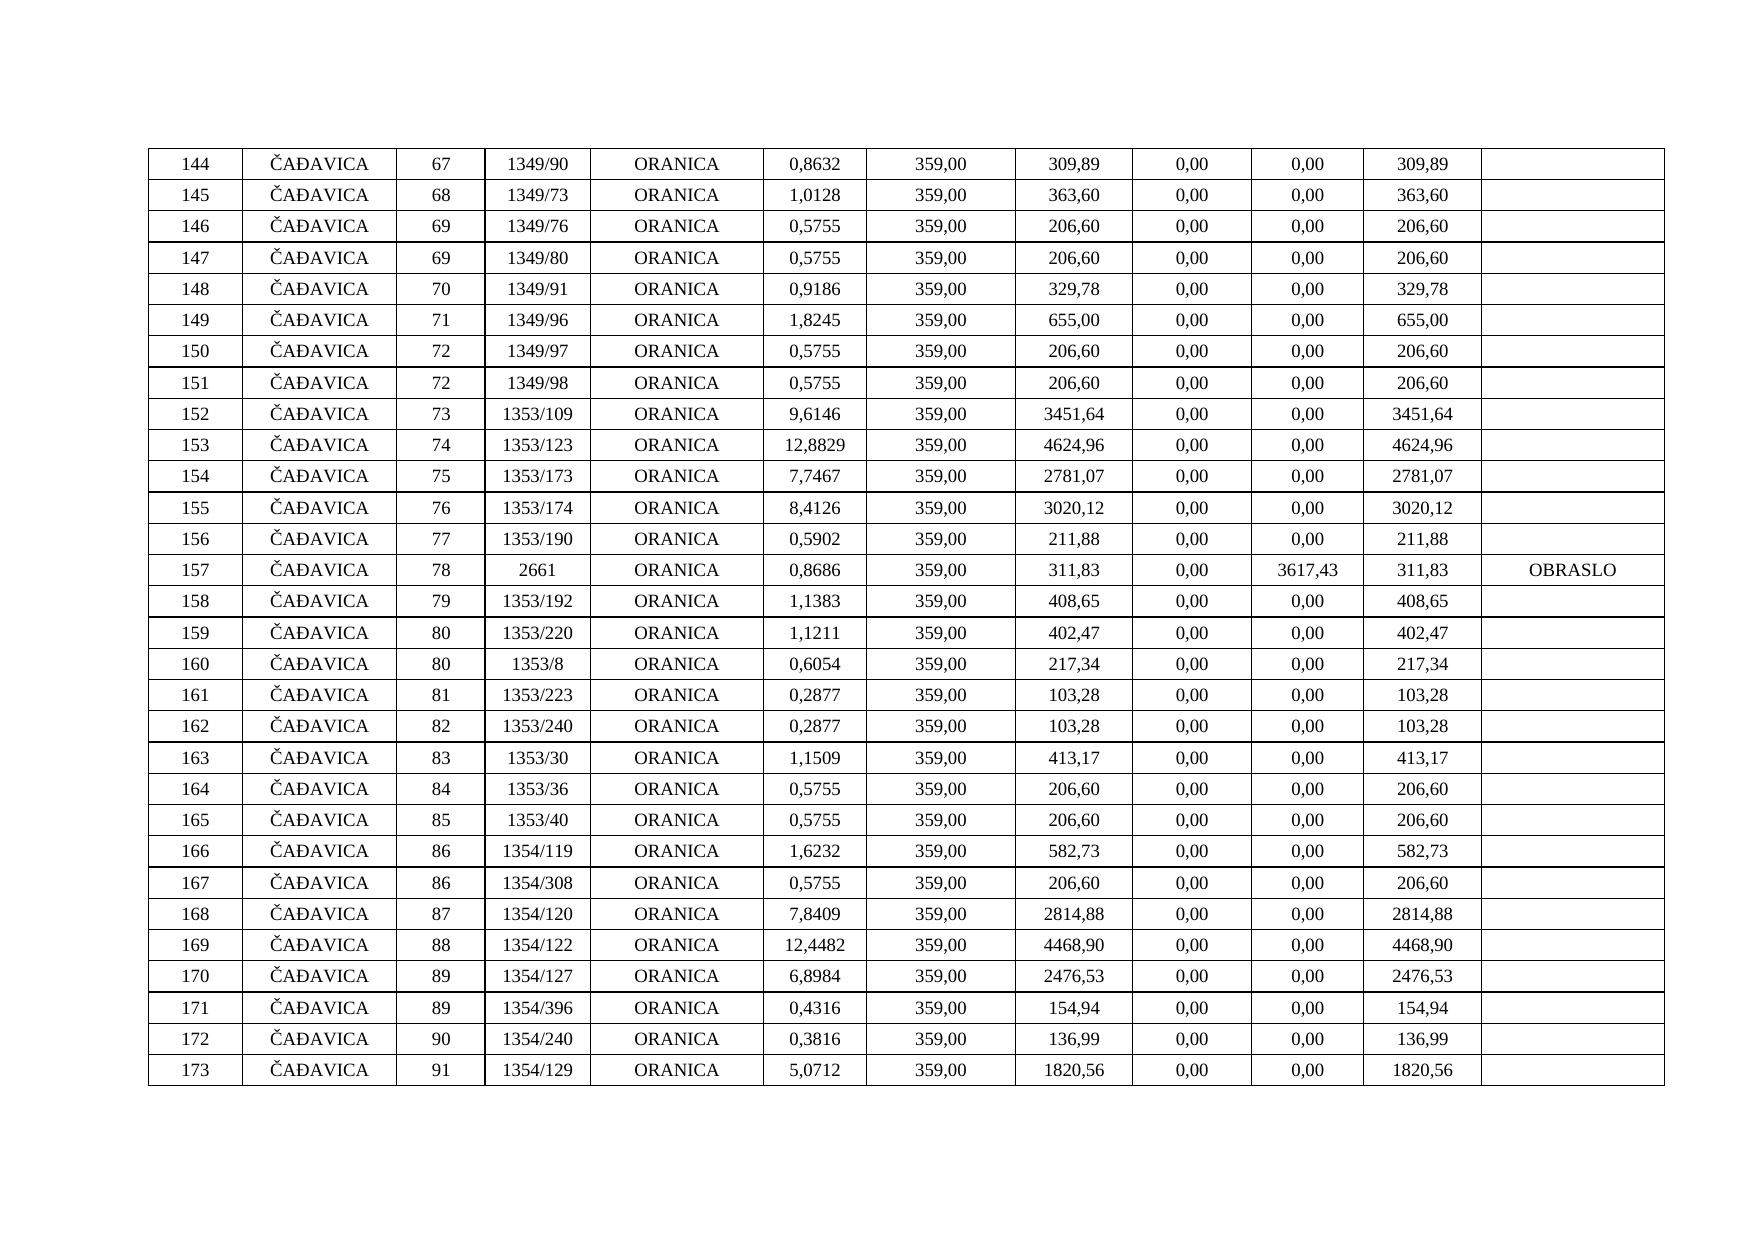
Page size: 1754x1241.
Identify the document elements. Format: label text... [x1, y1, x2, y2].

table_cell 173 [149, 1055, 242, 1085]
table_cell 0,8686 [764, 555, 866, 585]
table_cell 0,5755 [764, 211, 866, 241]
table_cell ČAĐAVICA [243, 305, 396, 335]
table_cell 0,00 [1252, 993, 1363, 1023]
table_cell 0,00 [1133, 461, 1251, 491]
table_cell 103,28 [1364, 711, 1481, 741]
table_cell [1482, 961, 1664, 991]
table_cell 4468,90 [1016, 930, 1132, 960]
table_cell ORANICA [591, 899, 763, 929]
table_cell 0,00 [1133, 711, 1251, 741]
table_cell 1353/220 [486, 618, 590, 648]
table_cell 88 [397, 930, 484, 960]
table_cell 165 [149, 805, 242, 835]
table_cell 154 [149, 461, 242, 491]
table_cell ČAĐAVICA [243, 805, 396, 835]
table_cell [1482, 649, 1664, 679]
table_cell 0,00 [1252, 743, 1363, 773]
table_cell 0,5902 [764, 524, 866, 554]
table_cell 206,60 [1364, 243, 1481, 273]
table_cell 359,00 [867, 586, 1015, 616]
table_cell 359,00 [867, 868, 1015, 898]
table_cell 0,00 [1133, 336, 1251, 366]
table_cell ORANICA [591, 649, 763, 679]
table_cell 1353/192 [486, 586, 590, 616]
table_cell 582,73 [1016, 836, 1132, 866]
table_cell ČAĐAVICA [243, 930, 396, 960]
table_cell [1482, 1055, 1664, 1085]
table_cell 81 [397, 680, 484, 710]
table_cell 2781,07 [1364, 461, 1481, 491]
table_cell [1482, 586, 1664, 616]
table_cell 0,00 [1133, 774, 1251, 804]
table_cell 1349/97 [486, 336, 590, 366]
table_cell 359,00 [867, 930, 1015, 960]
table_cell 1,6232 [764, 836, 866, 866]
table_cell 0,00 [1133, 399, 1251, 429]
table_cell 76 [397, 493, 484, 523]
table_cell 0,00 [1252, 618, 1363, 648]
table_cell 103,28 [1016, 680, 1132, 710]
table_cell 0,00 [1133, 368, 1251, 398]
table_cell [1482, 211, 1664, 241]
table_cell 72 [397, 336, 484, 366]
table_cell 0,00 [1252, 399, 1363, 429]
table_cell 0,00 [1252, 211, 1363, 241]
table_cell 89 [397, 961, 484, 991]
table_cell [1482, 711, 1664, 741]
table_cell 0,00 [1133, 993, 1251, 1023]
table_cell 1349/76 [486, 211, 590, 241]
table_cell OBRASLO [1482, 555, 1664, 585]
table_cell 0,6054 [764, 649, 866, 679]
table_cell 359,00 [867, 336, 1015, 366]
table_cell 2814,88 [1016, 899, 1132, 929]
table_cell 0,00 [1133, 493, 1251, 523]
table_cell 1353/190 [486, 524, 590, 554]
table_cell 359,00 [867, 305, 1015, 335]
table_cell 2814,88 [1364, 899, 1481, 929]
table_cell 359,00 [867, 430, 1015, 460]
table_cell 167 [149, 868, 242, 898]
table_cell 86 [397, 868, 484, 898]
table_cell 1353/109 [486, 399, 590, 429]
table_cell 153 [149, 430, 242, 460]
table_cell 85 [397, 805, 484, 835]
table_cell 359,00 [867, 1024, 1015, 1054]
table_cell [1482, 243, 1664, 273]
table_cell ORANICA [591, 1024, 763, 1054]
table_cell 0,00 [1252, 868, 1363, 898]
table_cell ČAĐAVICA [243, 430, 396, 460]
table_cell ORANICA [591, 868, 763, 898]
table_cell 0,00 [1133, 524, 1251, 554]
table_cell 0,00 [1252, 1024, 1363, 1054]
table_cell 206,60 [1016, 243, 1132, 273]
table_cell 149 [149, 305, 242, 335]
table_cell ORANICA [591, 493, 763, 523]
table_cell 1,0128 [764, 180, 866, 210]
table_cell ČAĐAVICA [243, 493, 396, 523]
table_cell 0,00 [1133, 149, 1251, 179]
table_cell 0,5755 [764, 868, 866, 898]
table_cell ORANICA [591, 524, 763, 554]
table_cell 170 [149, 961, 242, 991]
table_cell 363,60 [1016, 180, 1132, 210]
table_cell 206,60 [1364, 336, 1481, 366]
table_cell 136,99 [1016, 1024, 1132, 1054]
table_cell ORANICA [591, 430, 763, 460]
table_cell 359,00 [867, 993, 1015, 1023]
table_cell 74 [397, 430, 484, 460]
table_cell ČAĐAVICA [243, 149, 396, 179]
table_cell 359,00 [867, 461, 1015, 491]
table_cell [1482, 399, 1664, 429]
table_cell 1354/122 [486, 930, 590, 960]
table_cell [1482, 274, 1664, 304]
table_cell 1349/91 [486, 274, 590, 304]
table_cell 1353/173 [486, 461, 590, 491]
table_cell 162 [149, 711, 242, 741]
table_cell [1482, 836, 1664, 866]
table_cell 172 [149, 1024, 242, 1054]
table_cell [1482, 930, 1664, 960]
table_cell 0,00 [1252, 243, 1363, 273]
table_cell 79 [397, 586, 484, 616]
table_cell 2476,53 [1016, 961, 1132, 991]
table_cell 4468,90 [1364, 930, 1481, 960]
table_cell 359,00 [867, 743, 1015, 773]
table_cell 206,60 [1016, 805, 1132, 835]
table_cell 5,0712 [764, 1055, 866, 1085]
table_cell 0,5755 [764, 805, 866, 835]
table_cell 0,00 [1133, 305, 1251, 335]
table_cell 83 [397, 743, 484, 773]
table_cell 0,00 [1133, 899, 1251, 929]
table_cell ORANICA [591, 836, 763, 866]
table_cell 166 [149, 836, 242, 866]
table_cell 363,60 [1364, 180, 1481, 210]
table_cell 1349/98 [486, 368, 590, 398]
table_cell ČAĐAVICA [243, 243, 396, 273]
table_cell 408,65 [1016, 586, 1132, 616]
table_cell 1,1383 [764, 586, 866, 616]
table_cell 68 [397, 180, 484, 210]
table_cell 0,00 [1133, 586, 1251, 616]
table_cell 75 [397, 461, 484, 491]
table_cell 206,60 [1364, 211, 1481, 241]
table_cell [1482, 868, 1664, 898]
table_cell 1349/73 [486, 180, 590, 210]
table_cell ČAĐAVICA [243, 961, 396, 991]
table_cell 80 [397, 618, 484, 648]
table_cell 0,5755 [764, 336, 866, 366]
table_cell 0,5755 [764, 774, 866, 804]
table_cell 84 [397, 774, 484, 804]
table_cell 0,00 [1133, 805, 1251, 835]
table_cell [1482, 993, 1664, 1023]
table_cell 655,00 [1016, 305, 1132, 335]
table_cell ČAĐAVICA [243, 836, 396, 866]
table_cell 359,00 [867, 836, 1015, 866]
table_cell 1,1211 [764, 618, 866, 648]
table_cell 103,28 [1016, 711, 1132, 741]
table_cell ČAĐAVICA [243, 399, 396, 429]
table_cell [1482, 899, 1664, 929]
table_cell 311,83 [1016, 555, 1132, 585]
table_cell 0,00 [1252, 961, 1363, 991]
table_cell 12,4482 [764, 930, 866, 960]
table_cell 1349/80 [486, 243, 590, 273]
table_cell 1353/123 [486, 430, 590, 460]
table_cell 402,47 [1016, 618, 1132, 648]
table_cell 0,00 [1252, 1055, 1363, 1085]
table_cell 0,00 [1133, 649, 1251, 679]
table_cell ORANICA [591, 618, 763, 648]
table_cell ORANICA [591, 305, 763, 335]
table_cell ČAĐAVICA [243, 618, 396, 648]
table_cell [1482, 680, 1664, 710]
table_cell ORANICA [591, 1055, 763, 1085]
table_cell 89 [397, 993, 484, 1023]
table_cell 309,89 [1364, 149, 1481, 179]
table_cell 0,00 [1133, 1055, 1251, 1085]
table_cell 0,00 [1252, 524, 1363, 554]
table_cell 4624,96 [1016, 430, 1132, 460]
table_cell 160 [149, 649, 242, 679]
table_cell 1354/119 [486, 836, 590, 866]
table_cell ORANICA [591, 243, 763, 273]
table_cell 359,00 [867, 243, 1015, 273]
table_cell 0,3816 [764, 1024, 866, 1054]
table_cell 1820,56 [1016, 1055, 1132, 1085]
table_cell ČAĐAVICA [243, 555, 396, 585]
table_cell ORANICA [591, 743, 763, 773]
table_cell 7,8409 [764, 899, 866, 929]
table_cell 72 [397, 368, 484, 398]
table_cell 359,00 [867, 961, 1015, 991]
table_cell 0,8632 [764, 149, 866, 179]
table_cell 1,1509 [764, 743, 866, 773]
table_cell ČAĐAVICA [243, 993, 396, 1023]
table_cell 0,2877 [764, 680, 866, 710]
table_cell 1353/36 [486, 774, 590, 804]
table_cell 359,00 [867, 493, 1015, 523]
table_cell ORANICA [591, 930, 763, 960]
table_cell ORANICA [591, 180, 763, 210]
table_cell 77 [397, 524, 484, 554]
table_cell 163 [149, 743, 242, 773]
table_cell 359,00 [867, 524, 1015, 554]
table_cell ČAĐAVICA [243, 368, 396, 398]
table_cell 4624,96 [1364, 430, 1481, 460]
table_cell ČAĐAVICA [243, 743, 396, 773]
table_cell 0,00 [1252, 336, 1363, 366]
table_cell ORANICA [591, 586, 763, 616]
table_cell 0,00 [1133, 274, 1251, 304]
table_cell ČAĐAVICA [243, 680, 396, 710]
table_cell ORANICA [591, 961, 763, 991]
table_cell 311,83 [1364, 555, 1481, 585]
table_cell 3451,64 [1016, 399, 1132, 429]
table_cell ČAĐAVICA [243, 180, 396, 210]
table_cell 655,00 [1364, 305, 1481, 335]
table_cell 0,00 [1252, 368, 1363, 398]
table_cell ČAĐAVICA [243, 774, 396, 804]
table_cell ORANICA [591, 774, 763, 804]
table_cell 67 [397, 149, 484, 179]
table_cell 0,00 [1133, 430, 1251, 460]
table_cell 0,00 [1252, 774, 1363, 804]
table_cell ORANICA [591, 336, 763, 366]
table_cell 0,9186 [764, 274, 866, 304]
table_cell 359,00 [867, 555, 1015, 585]
table_cell ORANICA [591, 993, 763, 1023]
table_cell 0,00 [1133, 243, 1251, 273]
table_cell 148 [149, 274, 242, 304]
table_cell 86 [397, 836, 484, 866]
table_cell 0,00 [1252, 930, 1363, 960]
table_cell [1482, 524, 1664, 554]
table_cell 217,34 [1016, 649, 1132, 679]
table_cell 413,17 [1016, 743, 1132, 773]
table_cell 359,00 [867, 618, 1015, 648]
table_cell 211,88 [1016, 524, 1132, 554]
table_cell 0,00 [1133, 680, 1251, 710]
table_cell ČAĐAVICA [243, 1055, 396, 1085]
table_cell 0,00 [1252, 430, 1363, 460]
table_cell 359,00 [867, 399, 1015, 429]
table_cell 1353/240 [486, 711, 590, 741]
table_cell [1482, 618, 1664, 648]
table_cell 211,88 [1364, 524, 1481, 554]
table_cell 151 [149, 368, 242, 398]
table_cell 8,4126 [764, 493, 866, 523]
table_cell ČAĐAVICA [243, 274, 396, 304]
table_cell 0,00 [1133, 618, 1251, 648]
table_cell ČAĐAVICA [243, 649, 396, 679]
table_cell 1354/129 [486, 1055, 590, 1085]
table_cell [1482, 1024, 1664, 1054]
table_cell 206,60 [1364, 868, 1481, 898]
table_cell 1354/240 [486, 1024, 590, 1054]
table_cell 582,73 [1364, 836, 1481, 866]
table_cell 359,00 [867, 680, 1015, 710]
table_cell 136,99 [1364, 1024, 1481, 1054]
table_cell 146 [149, 211, 242, 241]
table_cell 1354/396 [486, 993, 590, 1023]
table_cell ČAĐAVICA [243, 461, 396, 491]
table_cell 0,00 [1252, 649, 1363, 679]
table_cell 359,00 [867, 899, 1015, 929]
table_cell 87 [397, 899, 484, 929]
table_cell 0,00 [1252, 805, 1363, 835]
table_cell 80 [397, 649, 484, 679]
table_cell 0,00 [1252, 836, 1363, 866]
table_cell ČAĐAVICA [243, 211, 396, 241]
table_cell 3451,64 [1364, 399, 1481, 429]
table_cell 154,94 [1364, 993, 1481, 1023]
table_cell ORANICA [591, 368, 763, 398]
table_cell 359,00 [867, 774, 1015, 804]
table_cell 158 [149, 586, 242, 616]
table_cell 3020,12 [1016, 493, 1132, 523]
table_cell 1353/8 [486, 649, 590, 679]
table_cell 169 [149, 930, 242, 960]
table_cell 0,5755 [764, 243, 866, 273]
table_cell ORANICA [591, 461, 763, 491]
table_cell 329,78 [1364, 274, 1481, 304]
table_cell 159 [149, 618, 242, 648]
table_cell 0,00 [1133, 836, 1251, 866]
table_cell ORANICA [591, 711, 763, 741]
table_cell 0,00 [1252, 711, 1363, 741]
table_cell 1353/223 [486, 680, 590, 710]
table_cell ČAĐAVICA [243, 524, 396, 554]
table_cell 91 [397, 1055, 484, 1085]
table_cell 206,60 [1364, 774, 1481, 804]
table_cell ČAĐAVICA [243, 868, 396, 898]
table_cell 1349/90 [486, 149, 590, 179]
table_cell 1,8245 [764, 305, 866, 335]
table_cell 2661 [486, 555, 590, 585]
table_cell 3020,12 [1364, 493, 1481, 523]
table_cell 0,00 [1252, 586, 1363, 616]
table_cell 161 [149, 680, 242, 710]
table_cell 154,94 [1016, 993, 1132, 1023]
table_cell 0,00 [1133, 961, 1251, 991]
table_cell 206,60 [1016, 774, 1132, 804]
table_cell 155 [149, 493, 242, 523]
table_cell 0,00 [1252, 149, 1363, 179]
table_cell 408,65 [1364, 586, 1481, 616]
table_cell 359,00 [867, 649, 1015, 679]
table_cell 206,60 [1364, 368, 1481, 398]
table_cell [1482, 774, 1664, 804]
table_cell 402,47 [1364, 618, 1481, 648]
table_cell 82 [397, 711, 484, 741]
table_cell 1354/127 [486, 961, 590, 991]
table_cell 168 [149, 899, 242, 929]
table_cell 206,60 [1016, 368, 1132, 398]
table_cell 1820,56 [1364, 1055, 1481, 1085]
table_cell 0,00 [1133, 211, 1251, 241]
table_cell 0,00 [1133, 743, 1251, 773]
table_cell ČAĐAVICA [243, 586, 396, 616]
table_cell 3617,43 [1252, 555, 1363, 585]
table_cell ORANICA [591, 680, 763, 710]
table_cell 0,00 [1252, 274, 1363, 304]
table_cell 0,00 [1252, 305, 1363, 335]
table_cell 156 [149, 524, 242, 554]
table_cell 0,2877 [764, 711, 866, 741]
table_cell 7,7467 [764, 461, 866, 491]
table_cell [1482, 336, 1664, 366]
table_cell 69 [397, 211, 484, 241]
table_cell [1482, 743, 1664, 773]
table_cell ORANICA [591, 211, 763, 241]
table_cell 0,00 [1133, 868, 1251, 898]
table_cell 70 [397, 274, 484, 304]
table_cell 1354/120 [486, 899, 590, 929]
table_cell 145 [149, 180, 242, 210]
table_cell 206,60 [1016, 868, 1132, 898]
table_cell [1482, 430, 1664, 460]
table_cell 150 [149, 336, 242, 366]
table_cell 329,78 [1016, 274, 1132, 304]
table_cell 359,00 [867, 368, 1015, 398]
table_cell 1353/30 [486, 743, 590, 773]
table_cell 0,00 [1252, 461, 1363, 491]
table_cell ČAĐAVICA [243, 336, 396, 366]
table_cell 359,00 [867, 274, 1015, 304]
table_cell 9,6146 [764, 399, 866, 429]
table_cell [1482, 461, 1664, 491]
table_cell 147 [149, 243, 242, 273]
table_cell [1482, 368, 1664, 398]
table_cell [1482, 805, 1664, 835]
table_cell 103,28 [1364, 680, 1481, 710]
table_cell 206,60 [1016, 211, 1132, 241]
table_cell ORANICA [591, 805, 763, 835]
table_cell ORANICA [591, 399, 763, 429]
table_cell ORANICA [591, 274, 763, 304]
table_cell 152 [149, 399, 242, 429]
table_cell [1482, 493, 1664, 523]
table_cell [1482, 180, 1664, 210]
table_cell 1353/40 [486, 805, 590, 835]
table_cell 359,00 [867, 1055, 1015, 1085]
table_cell 0,00 [1252, 680, 1363, 710]
table_cell 1354/308 [486, 868, 590, 898]
table_cell 0,00 [1252, 899, 1363, 929]
table_cell 78 [397, 555, 484, 585]
table_cell 206,60 [1016, 336, 1132, 366]
table_cell 6,8984 [764, 961, 866, 991]
table_cell 157 [149, 555, 242, 585]
table_cell 0,5755 [764, 368, 866, 398]
table_cell ČAĐAVICA [243, 1024, 396, 1054]
table_cell ČAĐAVICA [243, 899, 396, 929]
table_cell [1482, 149, 1664, 179]
table_cell 1349/96 [486, 305, 590, 335]
table_cell 359,00 [867, 180, 1015, 210]
table_cell 73 [397, 399, 484, 429]
table_cell 1353/174 [486, 493, 590, 523]
table_cell 206,60 [1364, 805, 1481, 835]
table_cell 309,89 [1016, 149, 1132, 179]
table_cell 359,00 [867, 805, 1015, 835]
table_cell ČAĐAVICA [243, 711, 396, 741]
table_cell 71 [397, 305, 484, 335]
table_cell 2781,07 [1016, 461, 1132, 491]
table_cell 0,00 [1133, 1024, 1251, 1054]
table_cell 12,8829 [764, 430, 866, 460]
table_cell ORANICA [591, 149, 763, 179]
table_cell 90 [397, 1024, 484, 1054]
table_cell 0,00 [1133, 930, 1251, 960]
table_cell 0,00 [1133, 180, 1251, 210]
table_cell 0,00 [1133, 555, 1251, 585]
table_cell 69 [397, 243, 484, 273]
table_cell 413,17 [1364, 743, 1481, 773]
table_cell 0,00 [1252, 493, 1363, 523]
table_cell 217,34 [1364, 649, 1481, 679]
table_cell 359,00 [867, 149, 1015, 179]
table_cell ORANICA [591, 555, 763, 585]
table_cell 0,4316 [764, 993, 866, 1023]
table_cell 164 [149, 774, 242, 804]
table_cell 171 [149, 993, 242, 1023]
table_cell [1482, 305, 1664, 335]
table_cell 2476,53 [1364, 961, 1481, 991]
table_cell 0,00 [1252, 180, 1363, 210]
table_cell 359,00 [867, 711, 1015, 741]
table_cell 359,00 [867, 211, 1015, 241]
table_cell 144 [149, 149, 242, 179]
